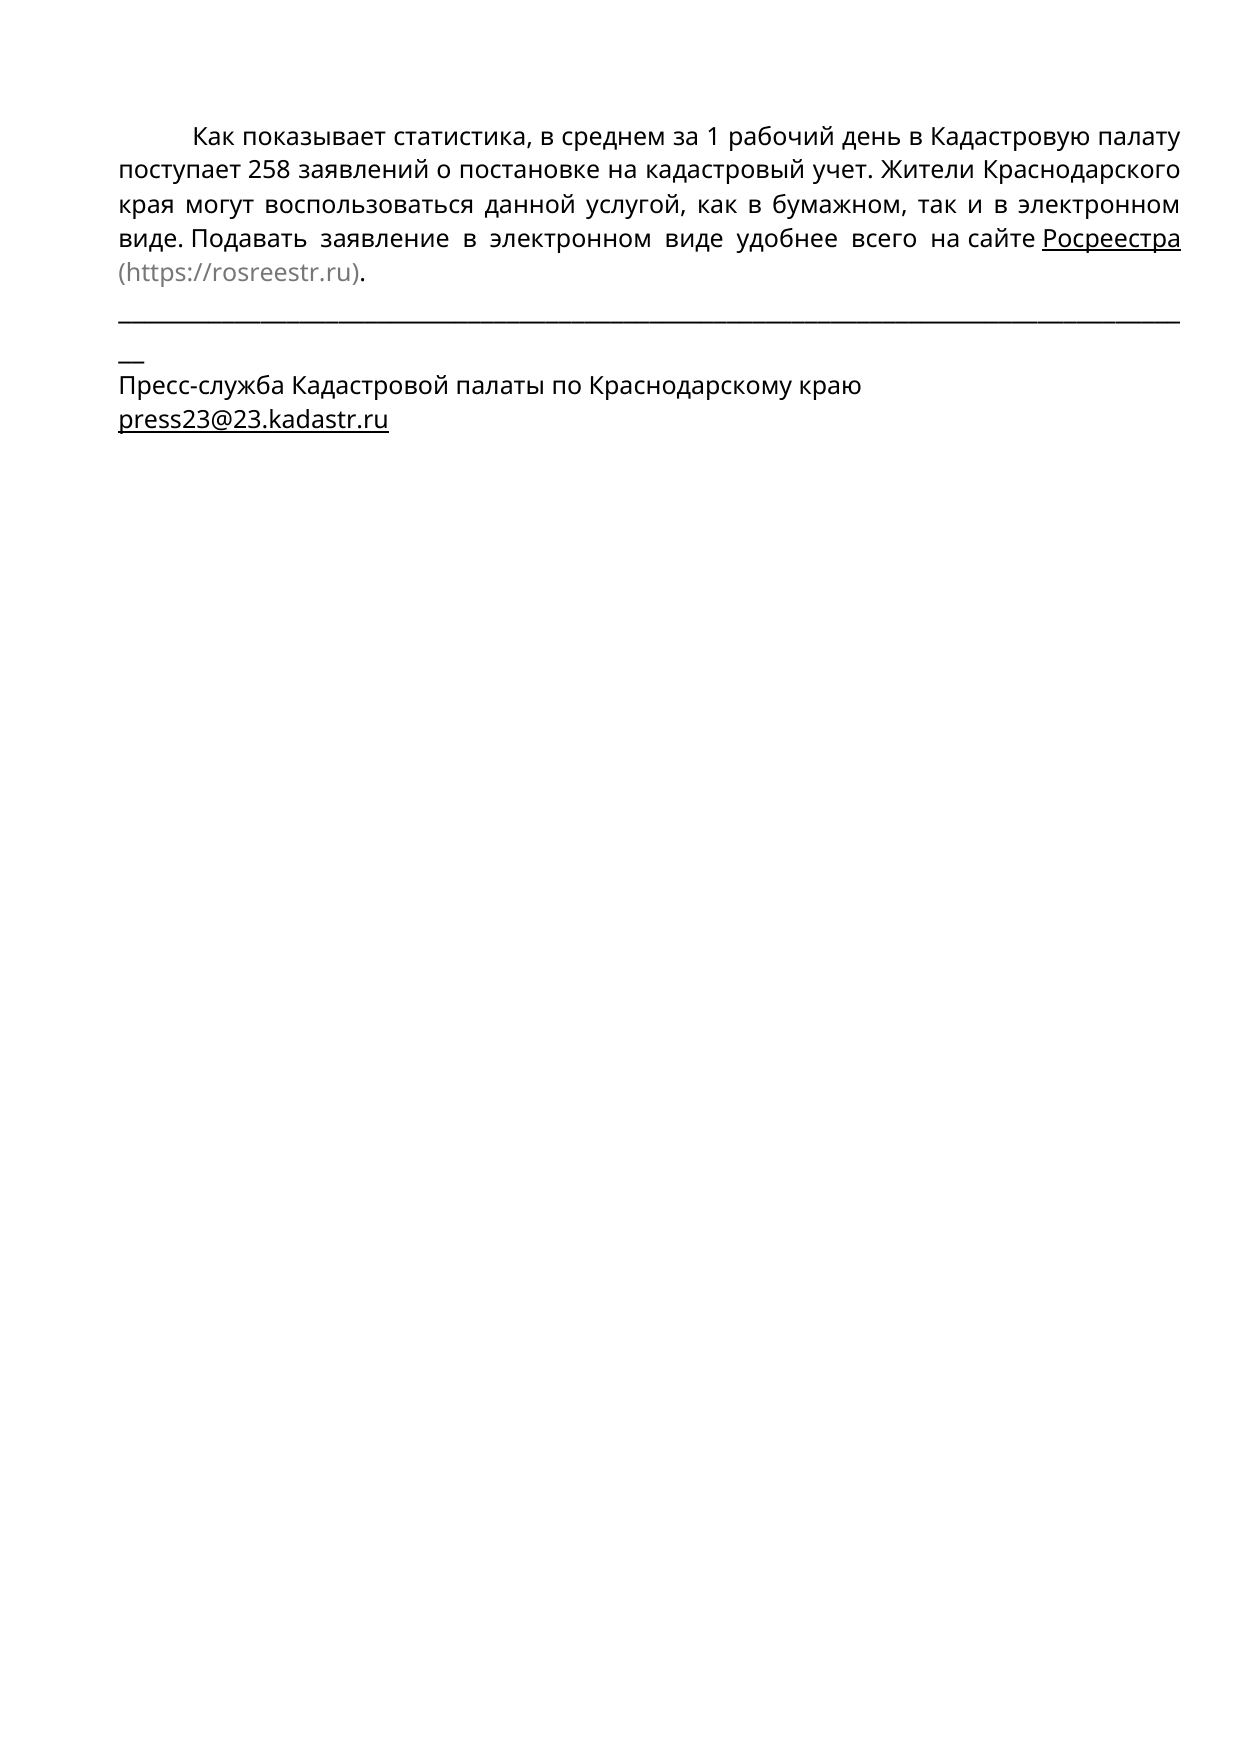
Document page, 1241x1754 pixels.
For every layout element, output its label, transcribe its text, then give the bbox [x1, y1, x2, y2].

text Как показывает статистика, в среднем за 1 рабочий день в Кадастровую палату поступает 258 заявлений о постановке на кадастровый учет. Жители Краснодарского края могут воспользоваться данной услугой, как в бумажном, так и в электронном виде. Подавать заявление в электронном виде удобнее всего на сайте Росреестра (https://rosreestr.ru). [118, 118, 1181, 288]
text press23@23.kadastr.ru [118, 402, 1181, 436]
text ____________________________________________________________________________________ [118, 288, 1181, 368]
text Пресс-служба Кадастровой палаты по Краснодарскому краю [118, 368, 1181, 402]
